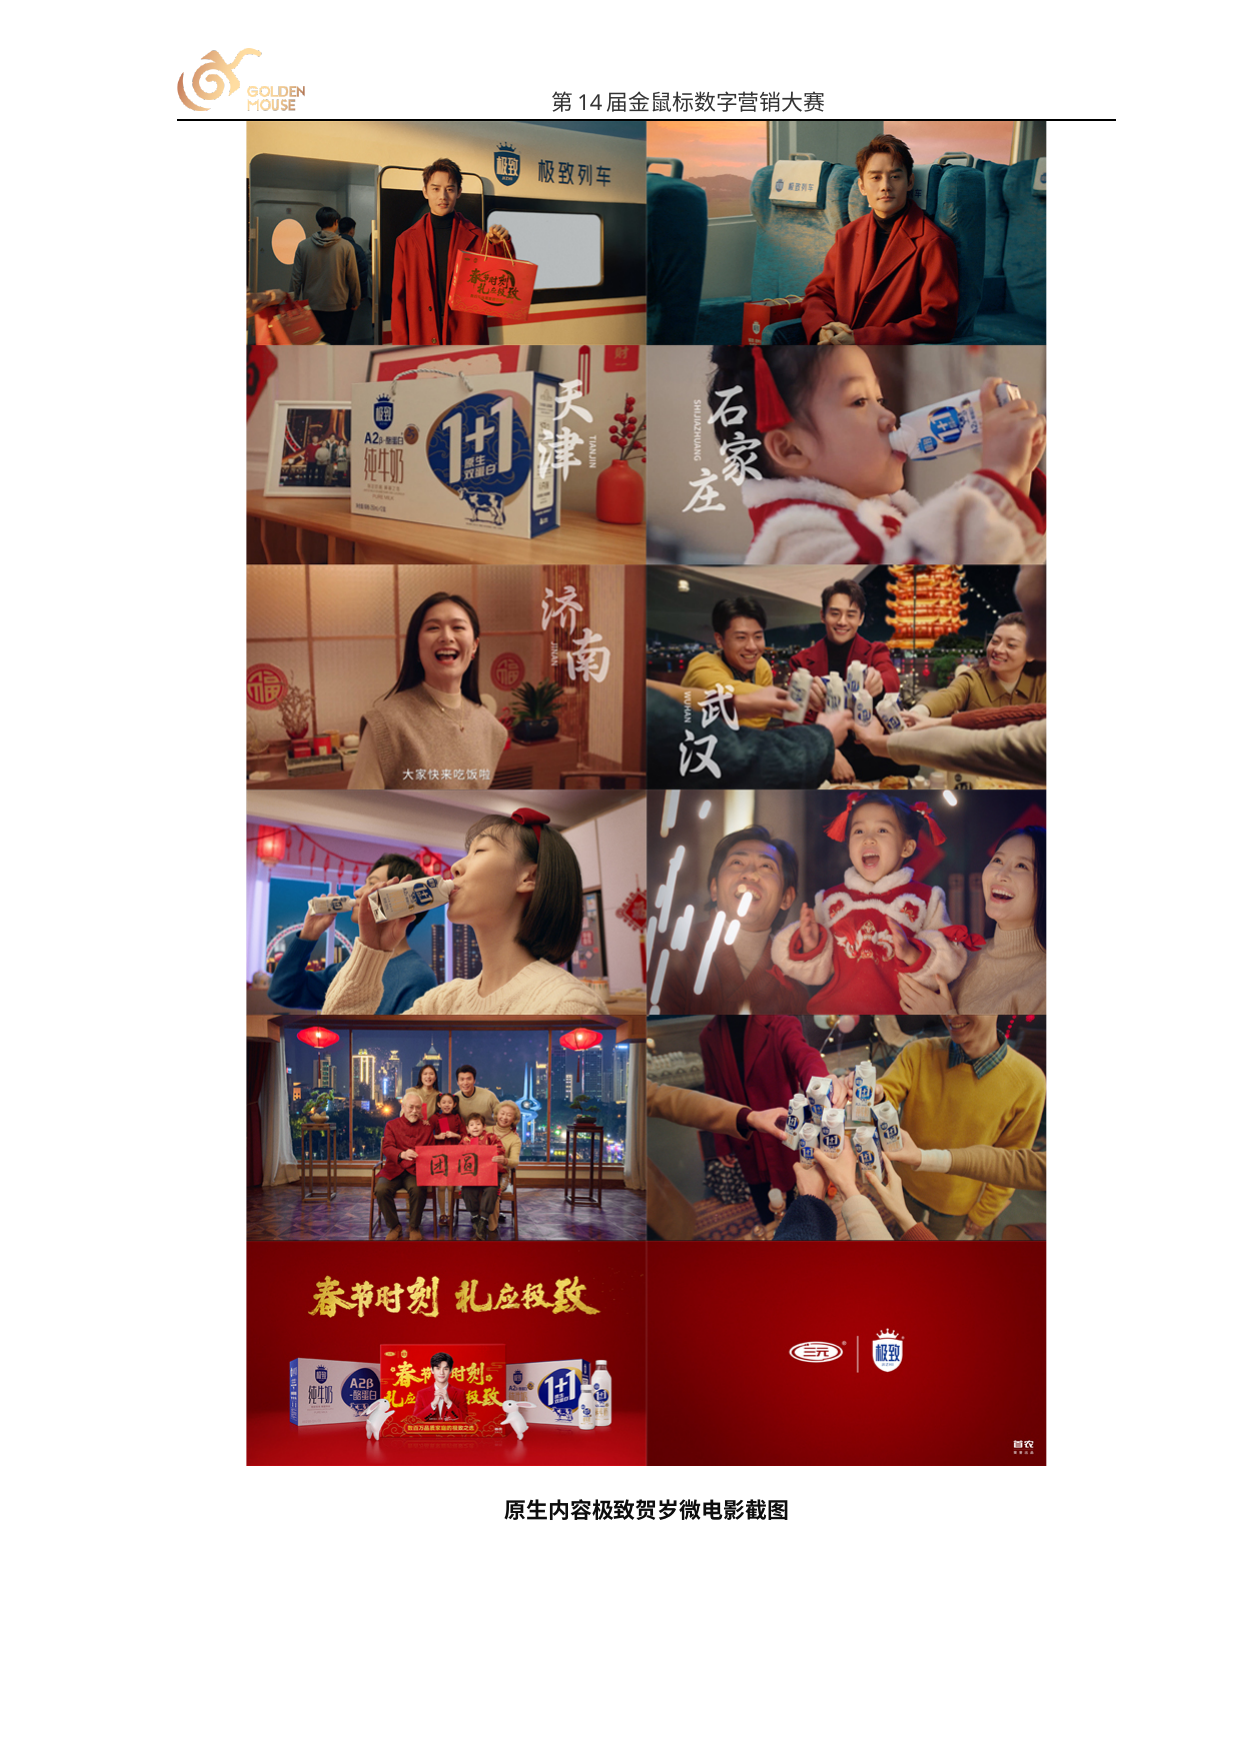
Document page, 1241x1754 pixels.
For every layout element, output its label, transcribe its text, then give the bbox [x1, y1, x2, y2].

picture [177, 48, 305, 111]
picture [246, 121, 1047, 1466]
text 原生内容极致贺岁微电影截图 [177, 1495, 1116, 1525]
